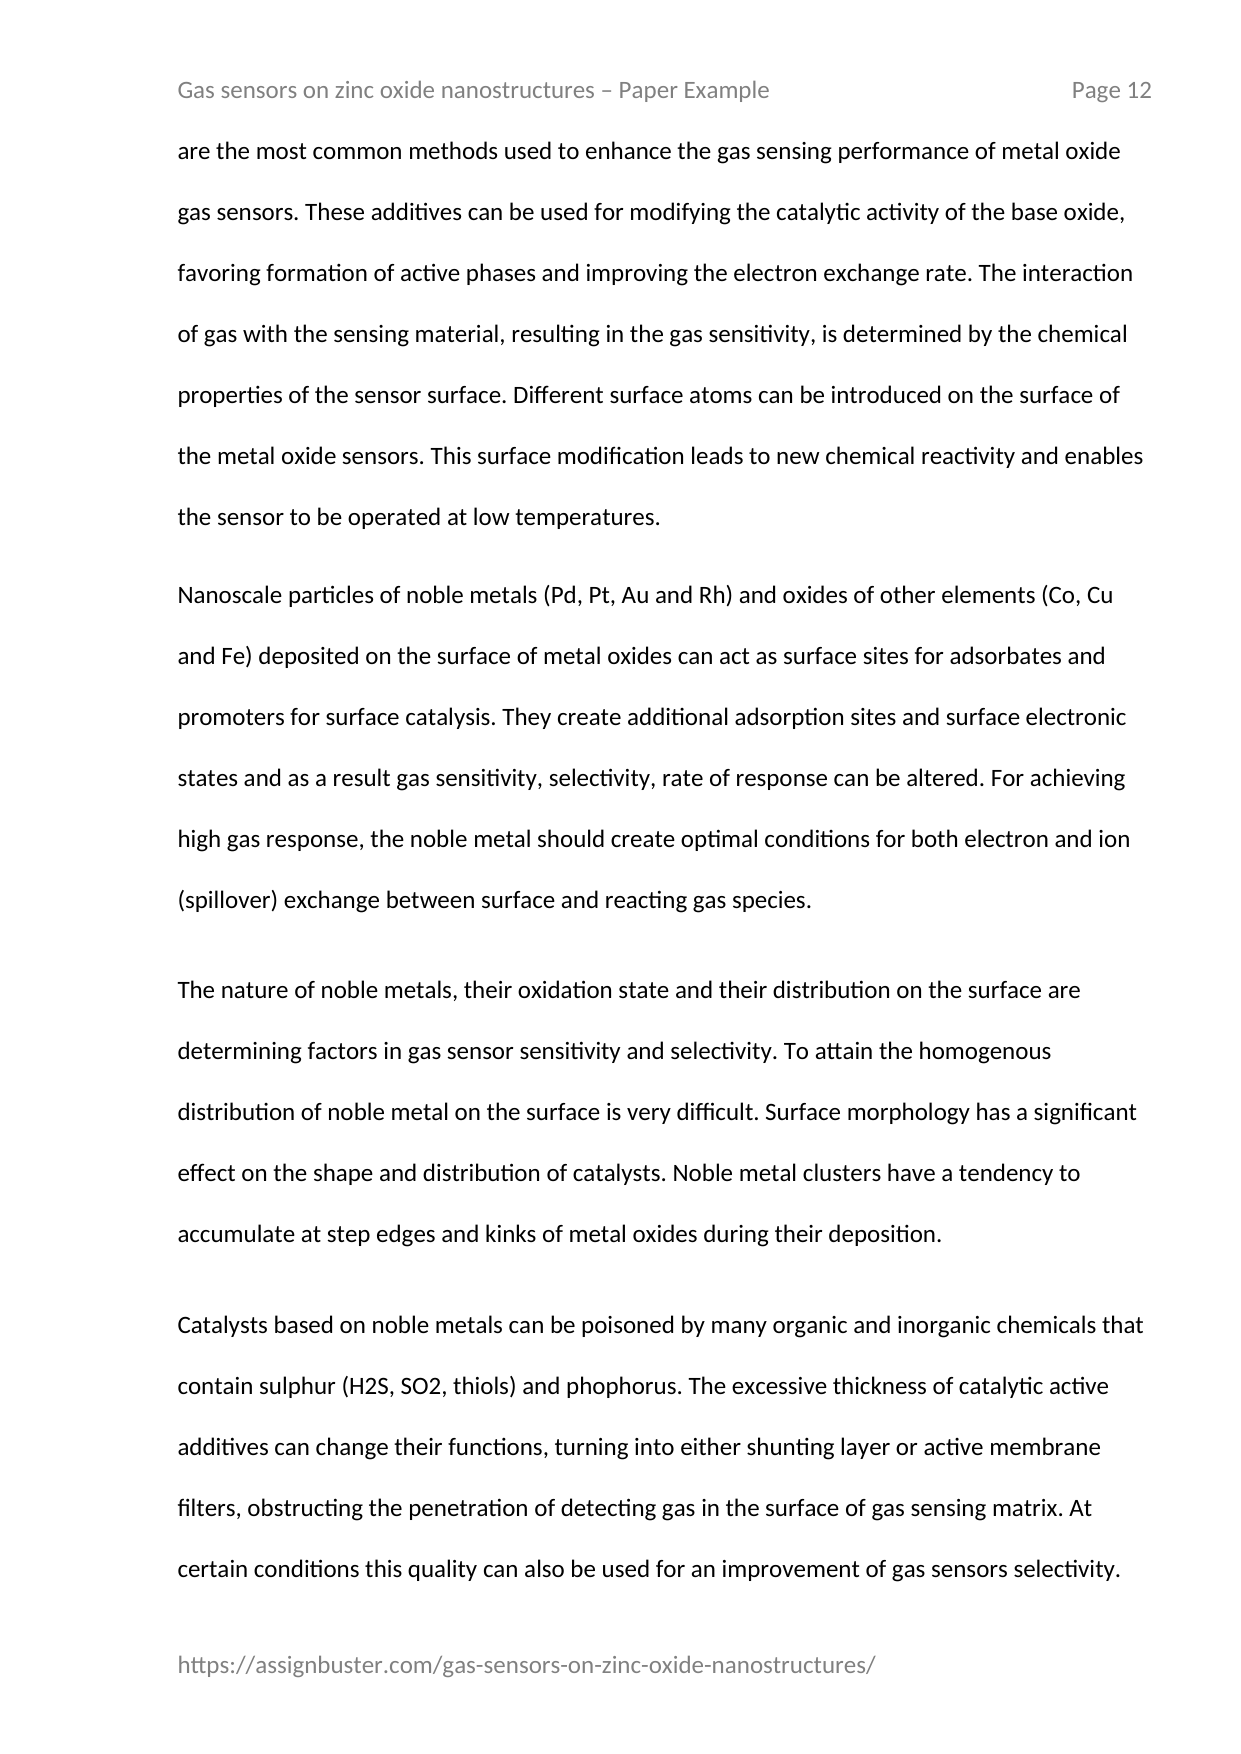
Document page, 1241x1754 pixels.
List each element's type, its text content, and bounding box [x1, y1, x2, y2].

text are the most common methods used to enhance the gas sensing performance of metal oxide gas sensors. These additives can be used for modifying the catalytic activity of the base oxide, favoring formation of active phases and improving the electron exchange rate. The interaction of gas with the sensing material, resulting in the gas sensitivity, is determined by the chemical properties of the sensor surface. Different surface atoms can be introduced on the surface of the metal oxide sensors. This surface modification leads to new chemical reactivity and enables the sensor to be operated at low temperatures. [177, 135, 1152, 532]
text Nanoscale particles of noble metals (Pd, Pt, Au and Rh) and oxides of other elements (Co, Cu and Fe) deposited on the surface of metal oxides can act as surface sites for adsorbates and promoters for surface catalysis. They create additional adsorption sites and surface electronic states and as a result gas sensitivity, selectivity, rate of response can be altered. For achieving high gas response, the noble metal should create optimal conditions for both electron and ion (spillover) exchange between surface and reacting gas species. [177, 579, 1152, 914]
text Catalysts based on noble metals can be poisoned by many organic and inorganic chemicals that contain sulphur (H2S, SO2, thiols) and phophorus. The excessive thickness of catalytic active additives can change their functions, turning into either shunting layer or active membrane filters, obstructing the penetration of detecting gas in the surface of gas sensing matrix. At certain conditions this quality can also be used for an improvement of gas sensors selectivity. [177, 1309, 1152, 1584]
text The nature of noble metals, their oxidation state and their distribution on the surface are determining factors in gas sensor sensitivity and selectivity. To attain the homogenous distribution of noble metal on the surface is very difficult. Surface morphology has a significant effect on the shape and distribution of catalysts. Noble metal clusters have a tendency to accumulate at step edges and kinks of metal oxides during their deposition. [177, 974, 1152, 1249]
